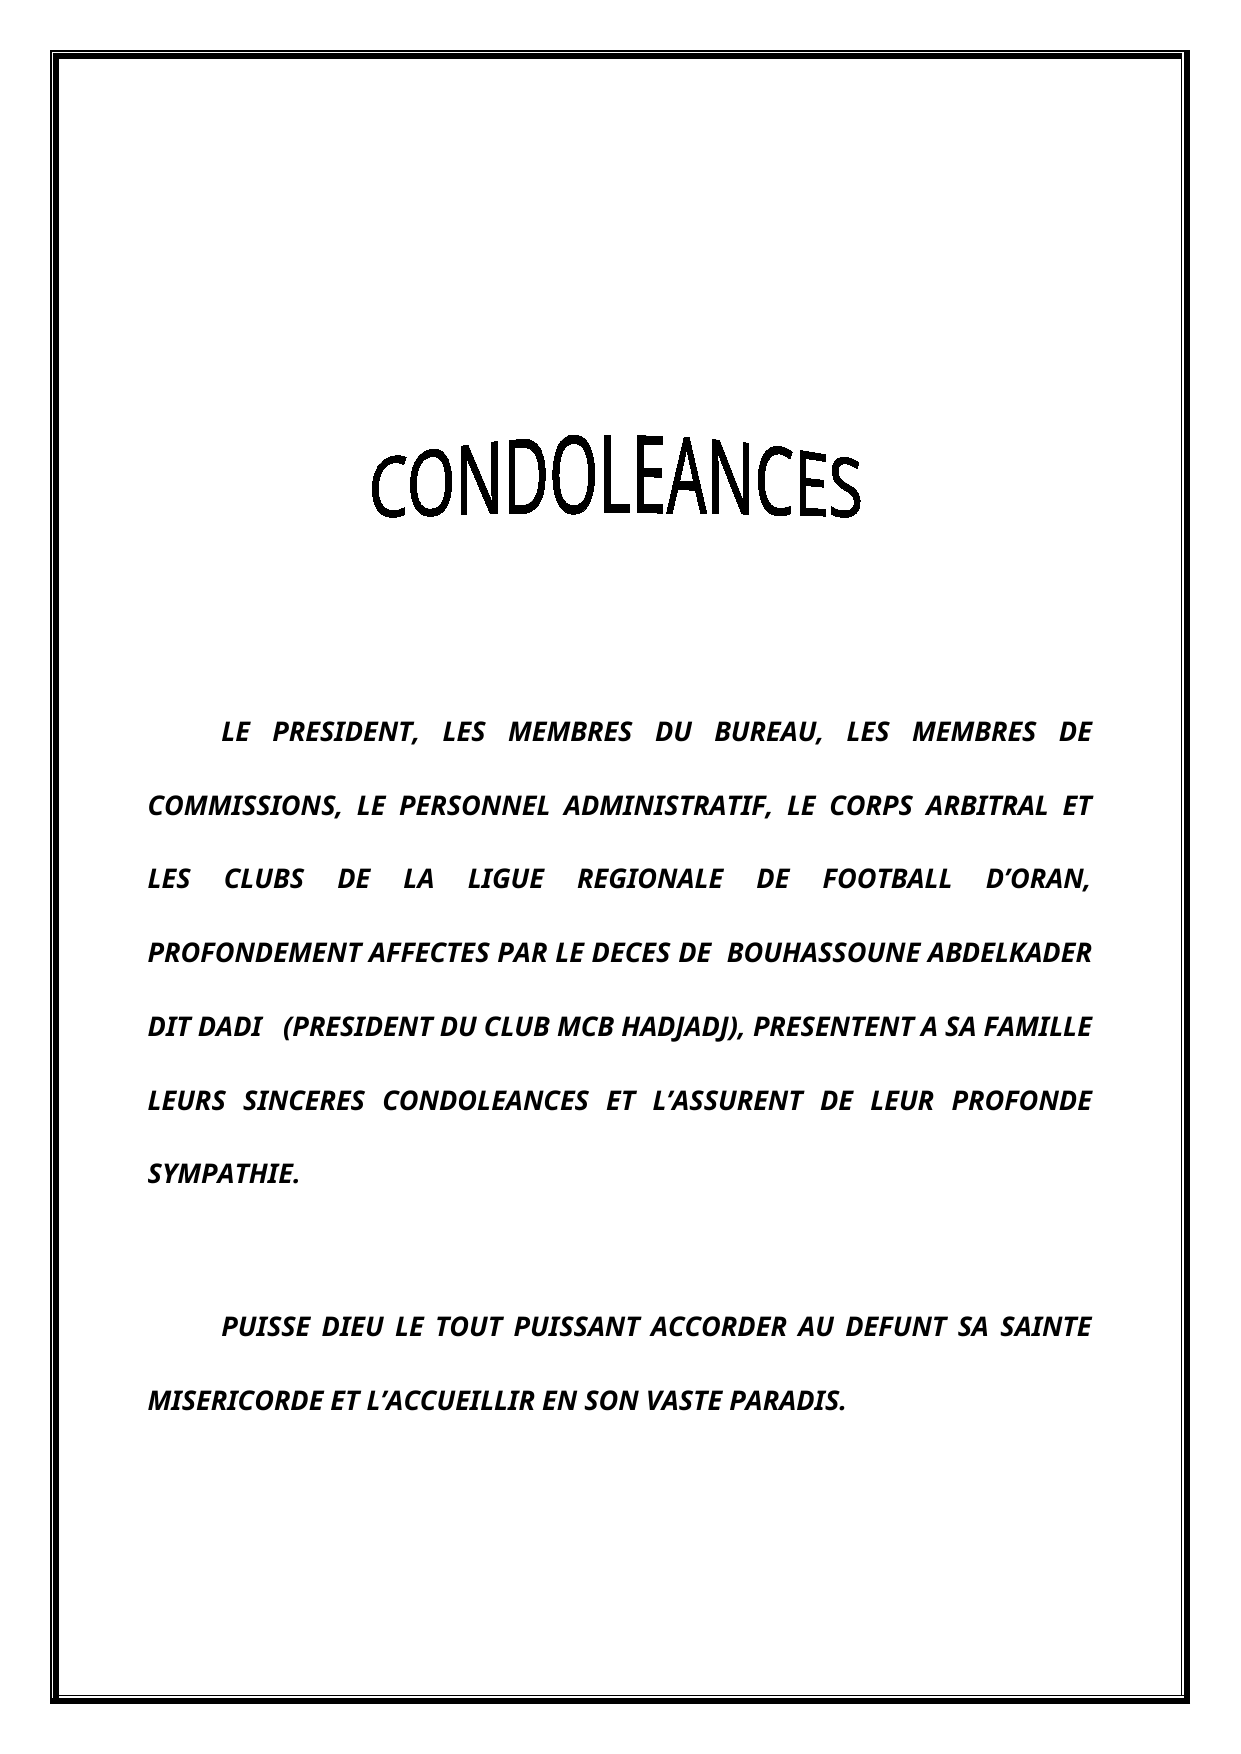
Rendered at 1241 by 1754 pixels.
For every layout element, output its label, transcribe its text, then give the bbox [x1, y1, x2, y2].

text LE PRESIDENT, LES MEMBRES DU BUREAU, LES MEMBRES DE COMMISSIONS, LE PERSONNEL ADMINISTRATIF, LE CORPS ARBITRAL ET LES CLUBS DE LA LIGUE REGIONALE DE FOOTBALL D’ORAN, PROFONDEMENT AFFECTES PAR LE DECES DE BOUHASSOUNE ABDELKADER DIT DADI (PRESIDENT DU CLUB MCB HADJADJ), PRESENTENT A SA FAMILLE LEURS SINCERES CONDOLEANCES ET L’ASSURENT DE LEUR PROFONDE SYMPATHIE. [147, 712, 1093, 1192]
text PUISSE DIEU LE TOUT PUISSANT ACCORDER AU DEFUNT SA SAINTE MISERICORDE ET L’ACCUEILLIR EN SON VASTE PARADIS. [147, 1308, 1093, 1418]
